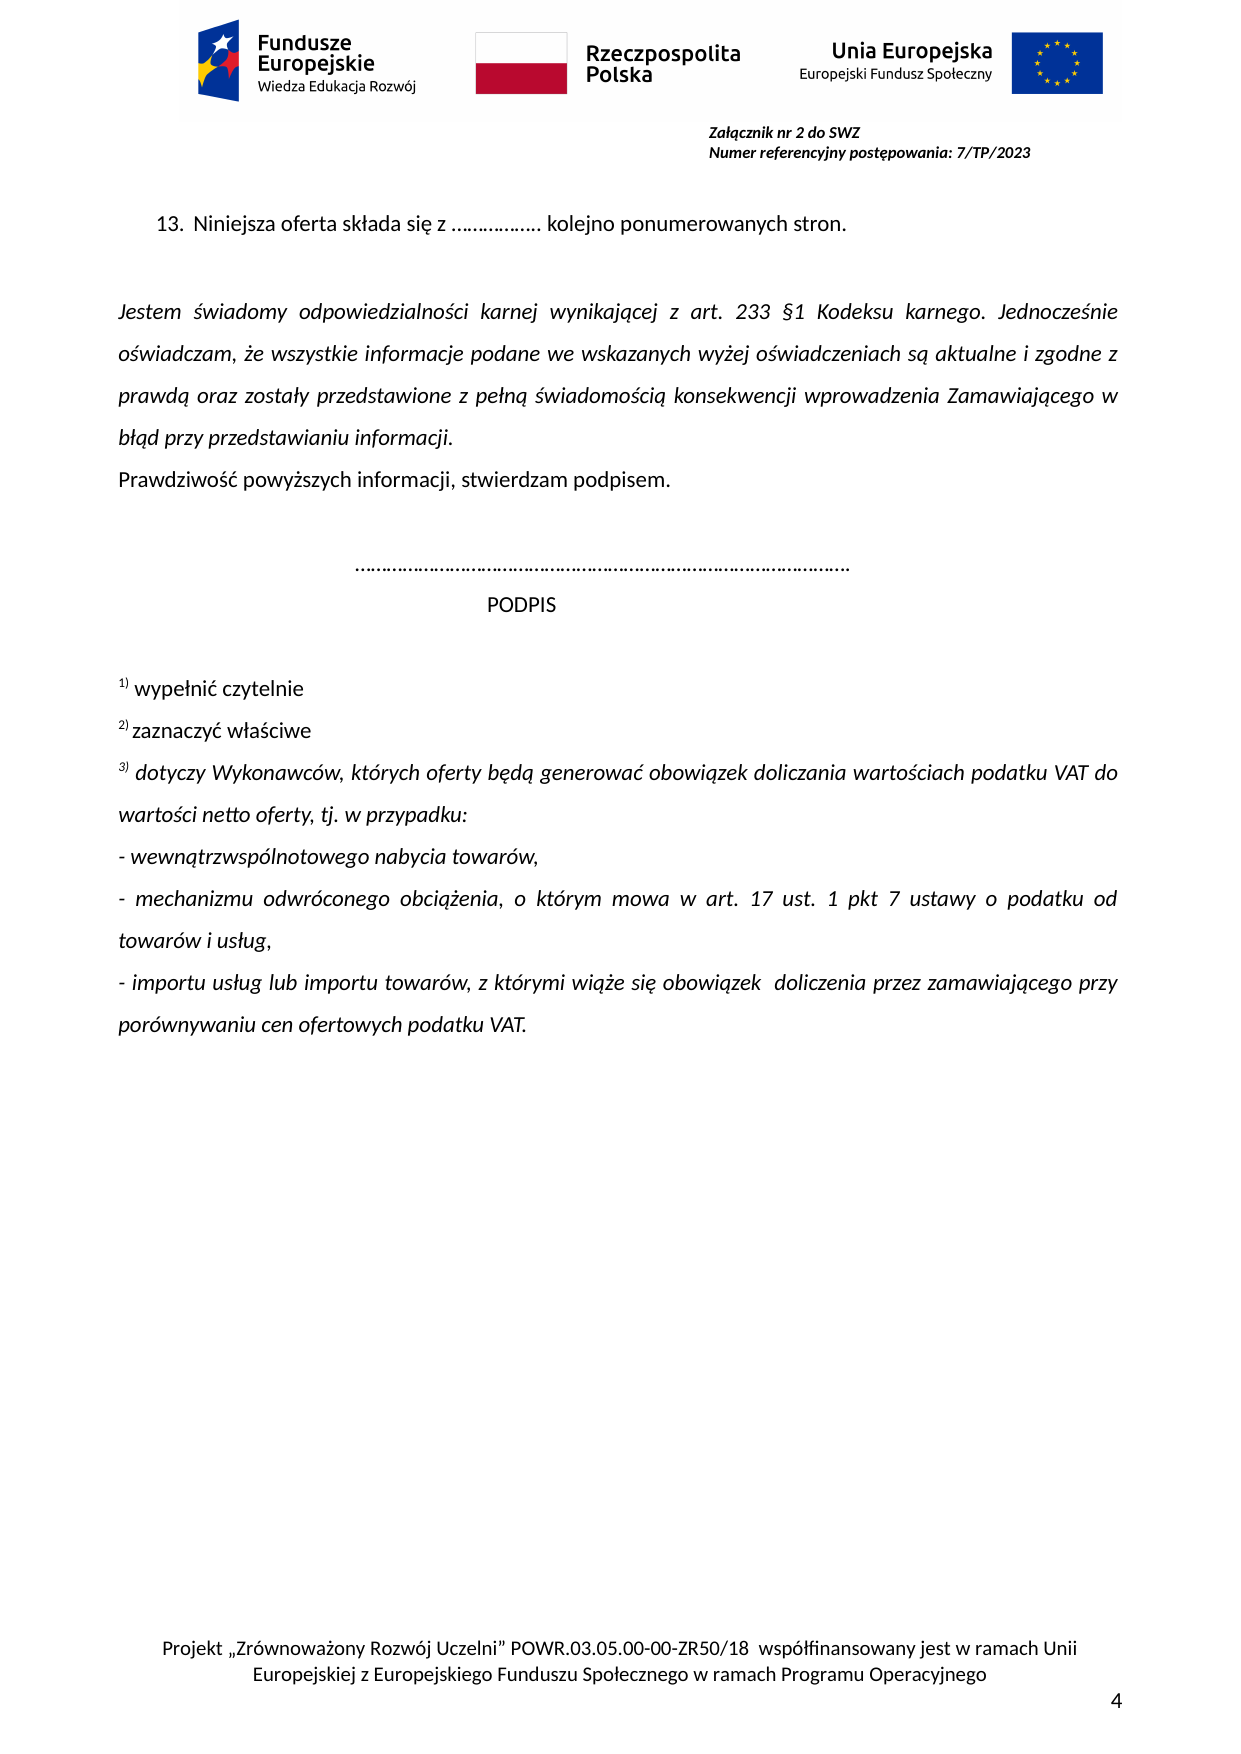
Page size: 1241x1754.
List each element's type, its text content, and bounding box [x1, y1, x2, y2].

text Jestem świadomy odpowiedzialności karnej wynikającej z art. 233 §1 Kodeksu karnego. Jednocześnie oświadczam, że wszystkie informacje podane we wskazanych wyżej oświadczeniach są aktualne i zgodne z prawdą oraz zostały przedstawione z pełną świadomością konsekwencji wprowadzenia Zamawiającego w błąd przy przedstawianiu informacji. [118, 297, 1122, 451]
text 2) zaznaczyć właściwe [118, 717, 1122, 744]
text 3) dotyczy Wykonawców, których oferty będą generować obowiązek doliczania wartościach podatku VAT do wartości netto oferty, tj. w przypadku: [118, 758, 1122, 828]
list Niniejsza oferta składa się z …………….. kolejno ponumerowanych stron. [156, 209, 1122, 237]
text …………………………………………………………………………………. [118, 549, 1122, 577]
list - wewnątrzwspólnotowego nabycia towarów, [118, 842, 1122, 871]
text 1) wypełnić czytelnie [118, 674, 1122, 703]
picture [178, 0, 1123, 122]
text PODPIS [118, 591, 1122, 619]
list - importu usług lub importu towarów, z którymi wiąże się obowiązek doliczenia przez zamawiającego przy porównywaniu cen ofertowych podatku VAT. [118, 968, 1122, 1038]
list - mechanizmu odwróconego obciążenia, o którym mowa w art. 17 ust. 1 pkt 7 ustawy o podatku od towarów i usług, [118, 884, 1122, 954]
list Prawdziwość powyższych informacji, stwierdzam podpisem. [118, 465, 1122, 493]
